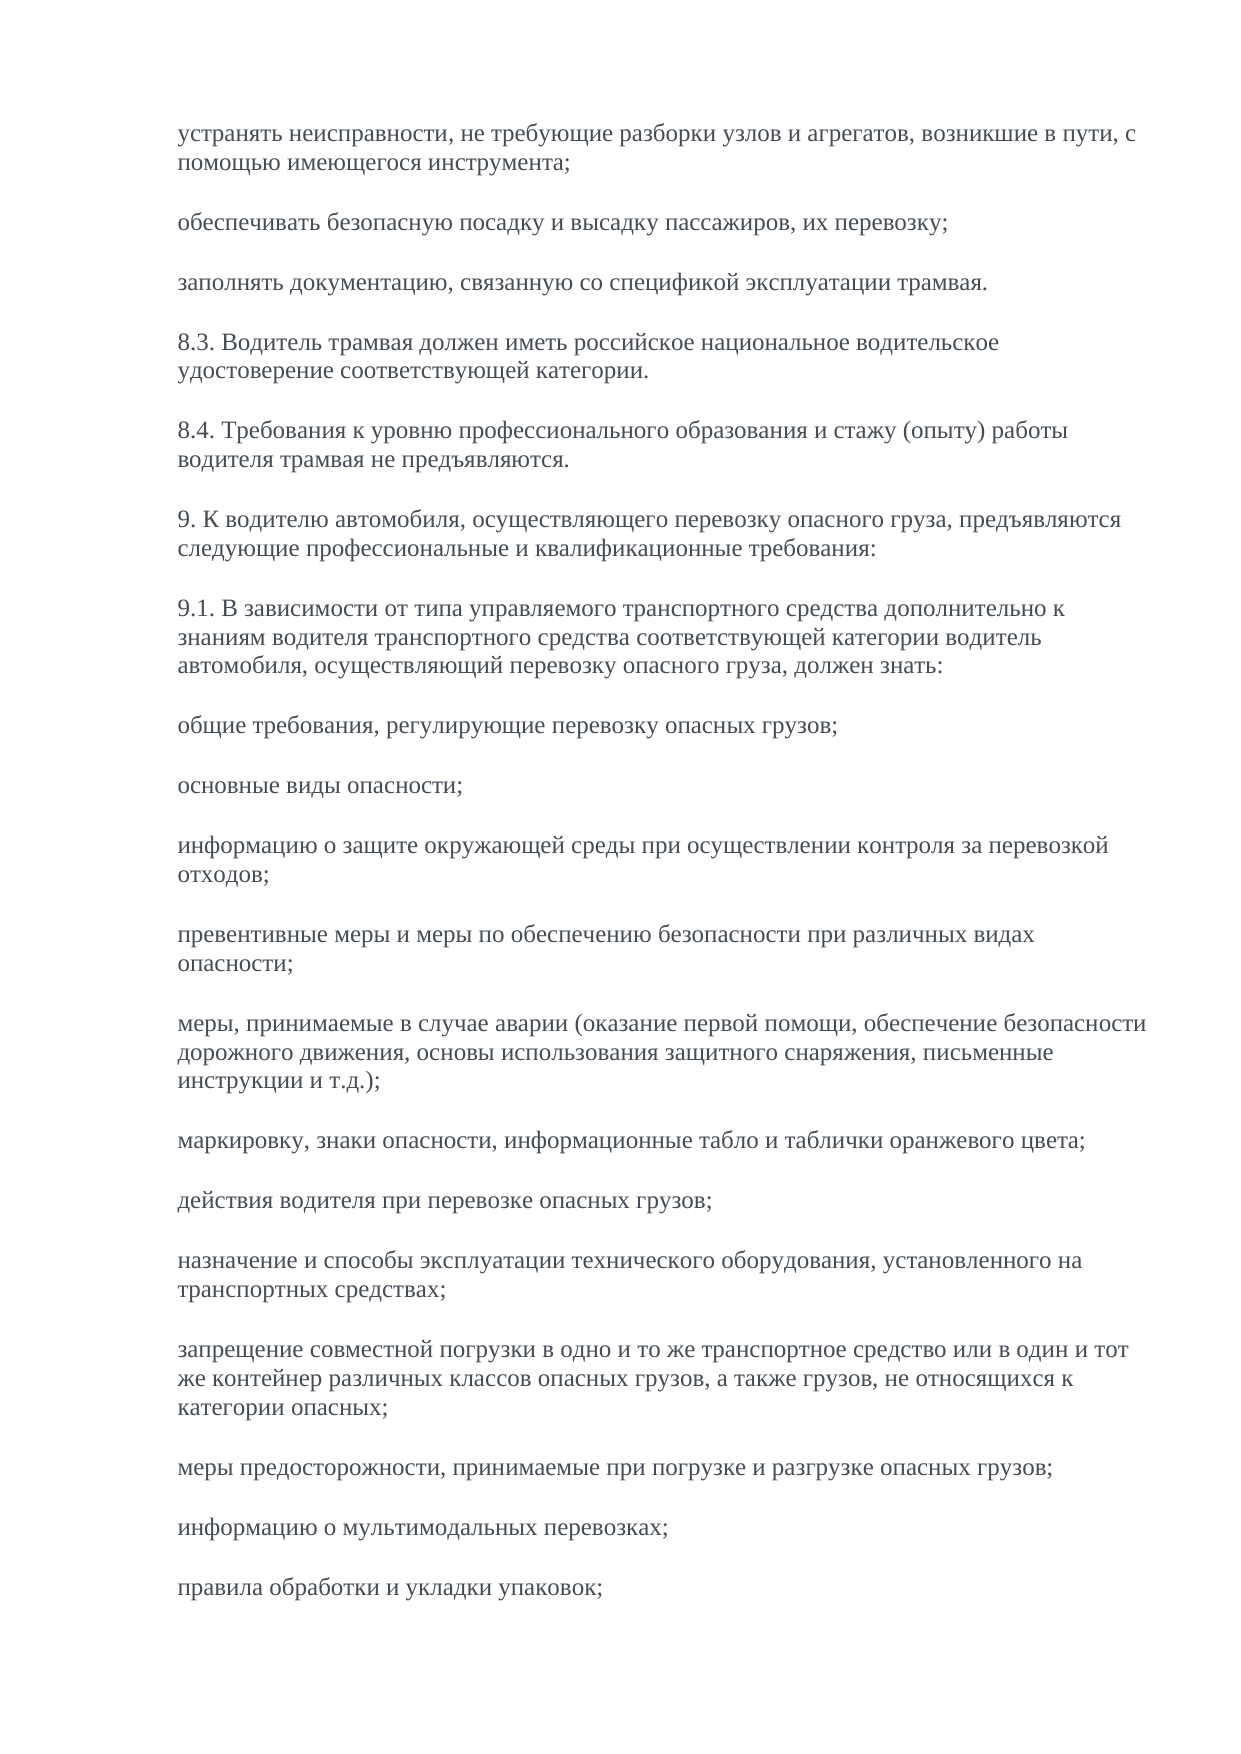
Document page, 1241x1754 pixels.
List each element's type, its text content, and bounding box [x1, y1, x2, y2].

text основные виды опасности; [177, 771, 1152, 799]
text информацию о защите окружающей среды при осуществлении контроля за перевозкой отходов; [177, 831, 1152, 888]
text маркировку, знаки опасности, информационные табло и таблички оранжевого цвета; [177, 1126, 1152, 1154]
text 8.3. Водитель трамвая должен иметь российское национальное водительское удостоверение соответствующей категории. [177, 327, 1152, 384]
text обеспечивать безопасную посадку и высадку пассажиров, их перевозку; [177, 207, 1152, 236]
text меры предосторожности, принимаемые при погрузке и разгрузке опасных грузов; [177, 1452, 1152, 1481]
text информацию о мультимодальных перевозках; [177, 1512, 1152, 1541]
text превентивные меры и меры по обеспечению безопасности при различных видах опасности; [177, 919, 1152, 977]
text меры, принимаемые в случае аварии (оказание первой помощи, обеспечение безопасности дорожного движения, основы использования защитного снаряжения, письменные инструкции и т.д.); [177, 1008, 1152, 1094]
text правила обработки и укладки упаковок; [177, 1572, 1152, 1601]
text 9. К водителю автомобиля, осуществляющего перевозку опасного груза, предъявляются следующие профессиональные и квалификационные требования: [177, 504, 1152, 562]
text заполнять документацию, связанную со спецификой эксплуатации трамвая. [177, 267, 1152, 296]
text 9.1. В зависимости от типа управляемого транспортного средства дополнительно к знаниям водителя транспортного средства соответствующей категории водитель автомобиля, осуществляющий перевозку опасного груза, должен знать: [177, 593, 1152, 679]
text запрещение совместной погрузки в одно и то же транспортное средство или в один и тот же контейнер различных классов опасных грузов, а также грузов, не относящихся к категории опасных; [177, 1334, 1152, 1421]
text общие требования, регулирующие перевозку опасных грузов; [177, 711, 1152, 739]
text устранять неисправности, не требующие разборки узлов и агрегатов, возникшие в пути, с помощью имеющегося инструмента; [177, 118, 1152, 176]
text назначение и способы эксплуатации технического оборудования, установленного на транспортных средствах; [177, 1246, 1152, 1303]
text 8.4. Требования к уровню профессионального образования и стажу (опыту) работы водителя трамвая не предъявляются. [177, 416, 1152, 473]
text действия водителя при перевозке опасных грузов; [177, 1186, 1152, 1214]
